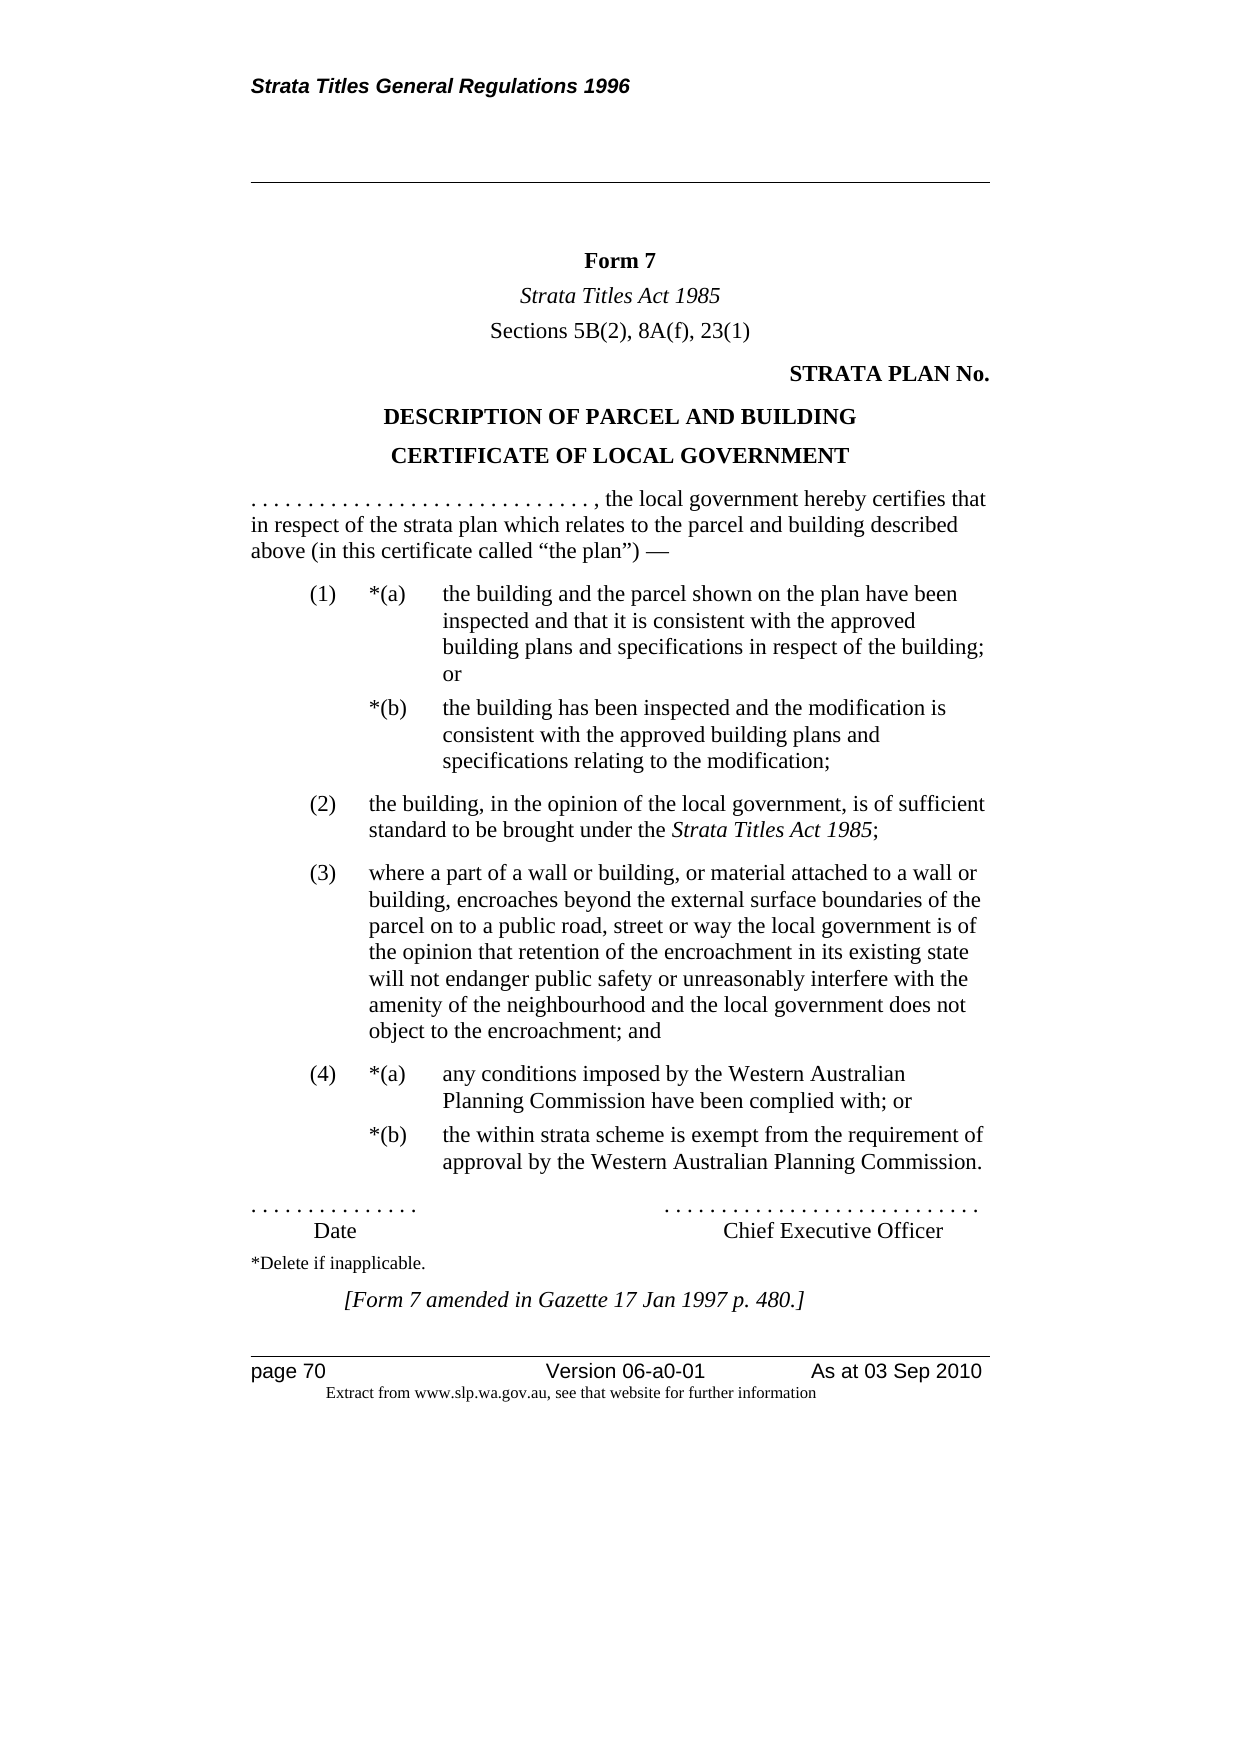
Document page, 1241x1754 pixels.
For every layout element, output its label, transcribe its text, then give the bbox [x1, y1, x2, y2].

subtitle STRATA PLAN No. [251, 360, 990, 386]
text . . . . . . . . . . . . . . . . . . . . . . . . . . . . . . , the local government hereby certifies that in respect of the strata plan which relates to the parcel and building described above (in this certificate called “the plan”) — [251, 485, 990, 564]
subtitle Sections 5B(2), 8A(f), 23(1) [251, 317, 990, 343]
text (1) *(a) the building and the parcel shown on the plan have been inspected and that it is consistent with the approved building plans and specifications in respect of the building; or [251, 581, 990, 686]
text Date Chief Executive Officer [251, 1217, 990, 1244]
text (4) *(a) any conditions imposed by the Western Australian Planning Commission have been complied with; or [251, 1061, 990, 1113]
subtitle DESCRIPTION OF PARCEL AND BUILDING [251, 403, 990, 429]
text [Form 7 amended in Gazette 17 Jan 1997 p. 480.] [251, 1286, 990, 1312]
text (3) where a part of a wall or building, or material attached to a wall or building, encroaches beyond the external surface boundaries of the parcel on to a public road, street or way the local government is of the opinion that retention of the encroachment in its existing state will not endanger public safety or unreasonably interfere with the amenity of the neighbourhood and the local government does not object to the encroachment; and [251, 859, 990, 1044]
text (2) the building, in the opinion of the local government, is of sufficient standard to be brought under the Strata Titles Act 1985; [251, 790, 990, 843]
subtitle CERTIFICATE OF LOCAL GOVERNMENT [251, 442, 990, 468]
text . . . . . . . . . . . . . . . . . . . . . . . . . . . . . . . . . . . . . . . . . . . [251, 1191, 990, 1217]
subtitle Strata Titles Act 1985 [251, 282, 990, 308]
text *(b) the within strata scheme is exempt from the requirement of approval by the Western Australian Planning Commission. [251, 1122, 990, 1174]
text *Delete if inapplicable. [251, 1252, 990, 1273]
subtitle Form 7 [251, 247, 990, 274]
text *(b) the building has been inspected and the modification is consistent with the approved building plans and specifications relating to the modification; [251, 694, 990, 773]
